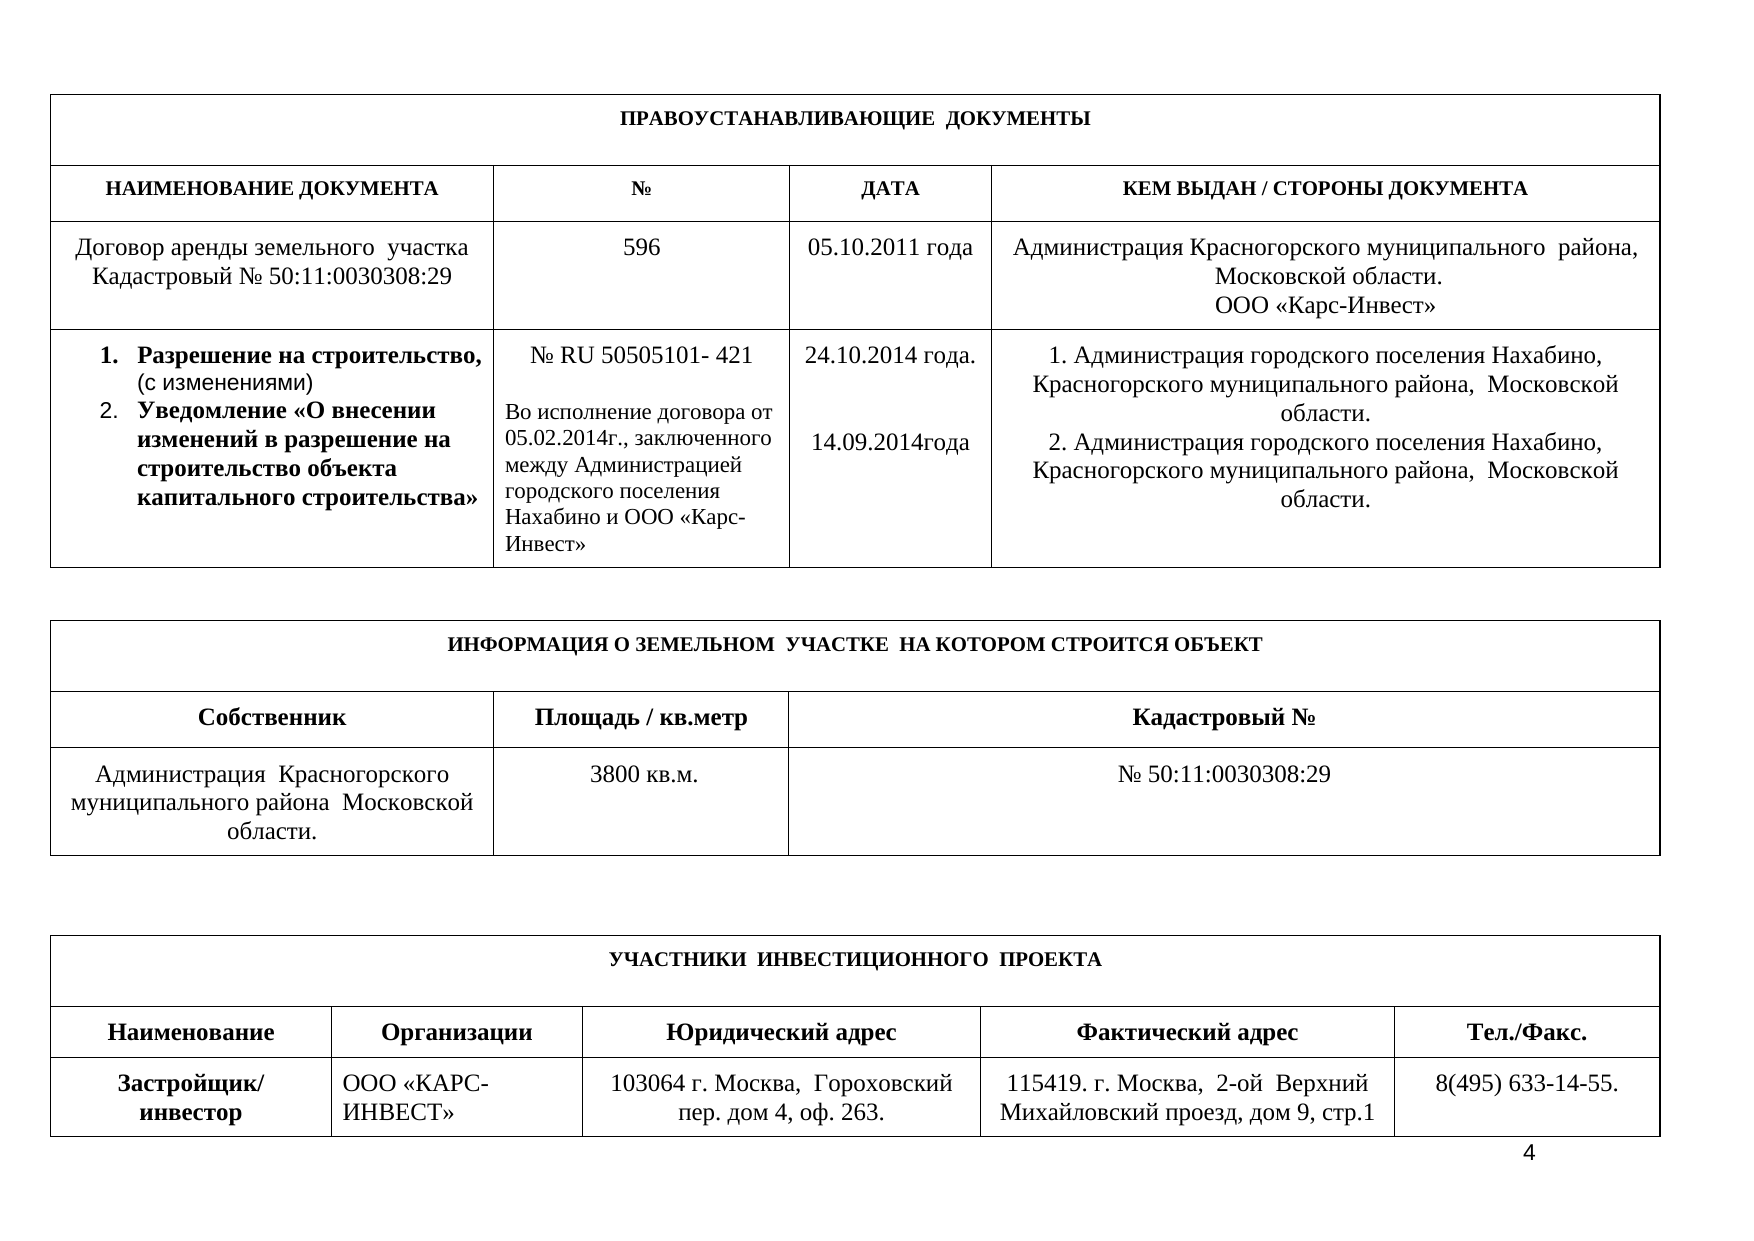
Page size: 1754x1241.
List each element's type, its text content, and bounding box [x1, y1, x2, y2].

table_cell Договор аренды земельного участка Кадастровый № 50:11:0030308:29 [51, 222, 493, 329]
table_cell НАИМЕНОВАНИЕ ДОКУМЕНТА [51, 166, 493, 221]
table_cell 05.10.2011 года [790, 222, 991, 329]
table_cell Тел./Факс. [1395, 1007, 1659, 1057]
table_cell Кадастровый № [789, 692, 1659, 747]
table_cell КЕМ ВЫДАН / СТОРОНЫ ДОКУМЕНТА [992, 166, 1659, 221]
table_cell Организации [332, 1007, 582, 1057]
table_cell № RU 50505101- 421 Во исполнение договора от 05.02.2014г., заключенного между Администрацией городского поселения Нахабино и ООО «Карс-Инвест» [494, 330, 789, 567]
table_header ПРАВОУСТАНАВЛИВАЮЩИЕ ДОКУМЕНТЫ [51, 95, 1659, 165]
table_cell Собственник [51, 692, 493, 747]
table_cell Администрация Красногорского муниципального района Московской области. [51, 748, 493, 855]
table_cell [583, 1058, 980, 1136]
table_header ИНФОРМАЦИЯ О ЗЕМЕЛЬНОМ УЧАСТКЕ НА КОТОРОМ СТРОИТСЯ ОБЪЕКТ [51, 621, 1659, 691]
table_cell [51, 1058, 331, 1136]
table_cell № [494, 166, 789, 221]
table_cell Юридический адрес [583, 1007, 980, 1057]
table_cell 3800 кв.м. [494, 748, 788, 855]
table_cell 596 [494, 222, 789, 329]
table_cell 24.10.2014 года. 14.09.2014года [790, 330, 991, 567]
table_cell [981, 1058, 1394, 1136]
table_cell Разрешение на строительство, (с изменениями) Уведомление «О внесении изменений в разрешение на строительство объекта капитального строительства» [51, 330, 493, 567]
table_cell 8(495) 633-14-55. [1395, 1058, 1659, 1136]
table_cell ДАТА [790, 166, 991, 221]
table_cell Фактический адрес [981, 1007, 1394, 1057]
table_header УЧАСТНИКИ ИНВЕСТИЦИОННОГО ПРОЕКТА [51, 936, 1659, 1006]
table_cell № 50:11:0030308:29 [789, 748, 1659, 855]
table_cell ООО «КАРС-ИНВЕСТ» [332, 1058, 582, 1136]
table_cell 1. Администрация городского поселения Нахабино, Красногорского муниципального района, Московской области. 2. Администрация городского поселения Нахабино, Красногорского муниципального района, Московской области. [992, 330, 1659, 567]
table_cell Наименование [51, 1007, 331, 1057]
table_cell Администрация Красногорского муниципального района, Московской области. ООО «Карс-Инвест» [992, 222, 1659, 329]
table_cell Площадь / кв.метр [494, 692, 788, 747]
